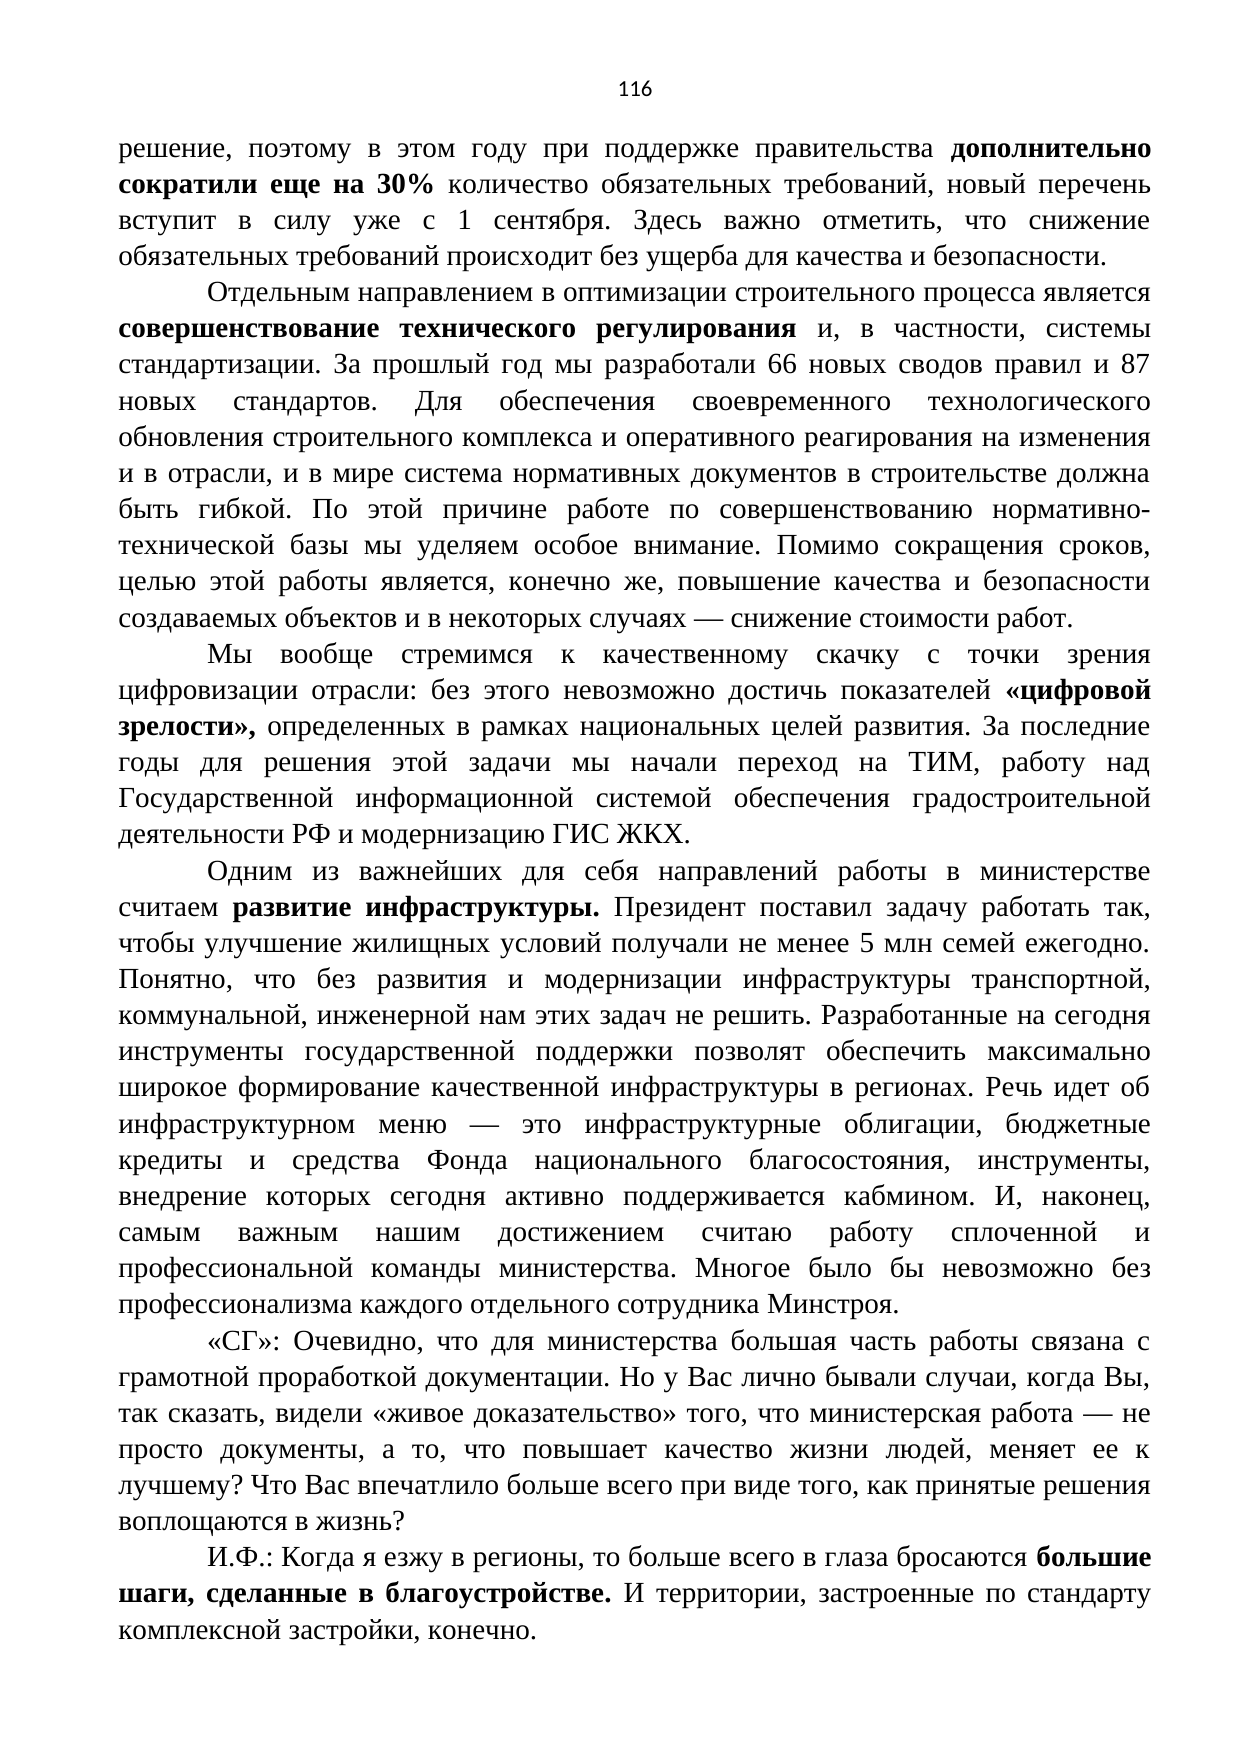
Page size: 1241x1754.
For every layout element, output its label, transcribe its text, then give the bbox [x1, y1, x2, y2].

text Одним из важнейших для себя направлений работы в министерстве считаем развитие инфраструктуры. Президент поставил задачу работать так, чтобы улучшение жилищных условий получали не менее 5 млн семей ежегодно. Понятно, что без развития и модернизации инфраструктуры транспортной, коммунальной, инженерной нам этих задач не решить. Разработанные на сегодня инструменты государственной поддержки позволят обеспечить максимально широкое формирование качественной инфраструктуры в регионах. Речь идет об инфраструктурном меню — это инфраструктурные облигации, бюджетные кредиты и средства Фонда национального благосостояния, инструменты, внедрение которых сегодня активно поддерживается кабмином. И, наконец, самым важным нашим достижением считаю работу сплоченной и профессиональной команды министерства. Многое было бы невозможно без профессионализма каждого отдельного сотрудника Минстроя. [118, 853, 1152, 1320]
text Отдельным направлением в оптимизации строительного процесса является совершенствование технического регулирования и, в частности, системы стандартизации. За прошлый год мы разработали 66 новых сводов правил и 87 новых стандартов. Для обеспечения своевременного технологического обновления строительного комплекса и оперативного реагирования на изменения и в отрасли, и в мире система нормативных документов в строительстве должна быть гибкой. По этой причине работе по совершенствованию нормативно-технической базы мы уделяем особое внимание. Помимо сокращения сроков, целью этой работы является, конечно же, повышение качества и безопасности создаваемых объектов и в некоторых случаях — снижение стоимости работ. [118, 274, 1152, 633]
text Мы вообще стремимся к качественному скачку с точки зрения цифровизации отрасли: без этого невозможно достичь показателей «цифровой зрелости», определенных в рамках национальных целей развития. За последние годы для решения этой задачи мы начали переход на ТИМ, работу над Государственной информационной системой обеспечения градостроительной деятельности РФ и модернизацию ГИС ЖКХ. [118, 636, 1152, 850]
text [118, 130, 1152, 272]
text «СГ»: Очевидно, что для министерства большая часть работы связана с грамотной проработкой документации. Но у Вас лично бывали случаи, когда Вы, так сказать, видели «живое доказательство» того, что министерская работа — не просто документы, а то, что повышает качество жизни людей, меняет ее к лучшему? Что Вас впечатлило больше всего при виде того, как принятые решения воплощаются в жизнь? [118, 1323, 1152, 1537]
text И.Ф.: Когда я езжу в регионы, то больше всего в глаза бросаются большие шаги, сделанные в благоустройстве. И территории, застроенные по стандарту комплексной застройки, конечно. [118, 1539, 1152, 1645]
